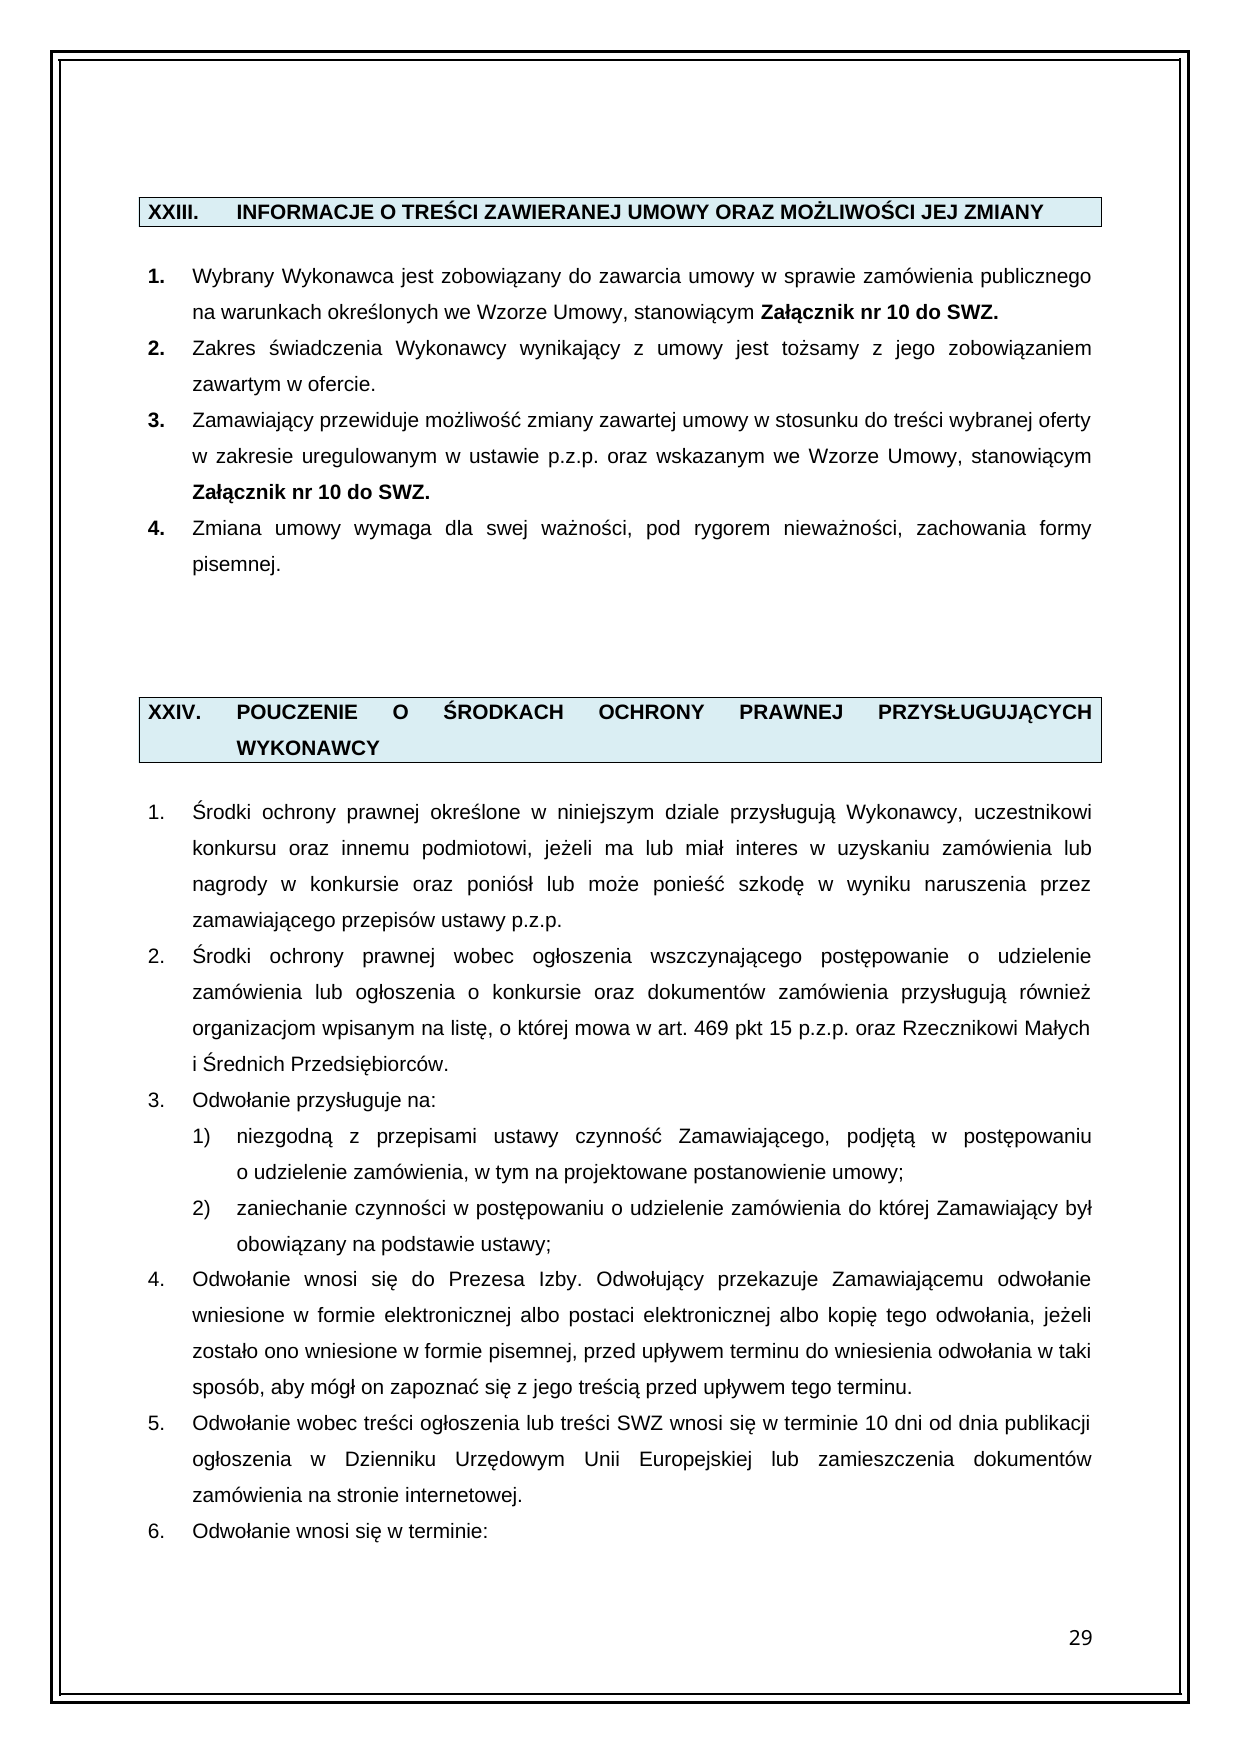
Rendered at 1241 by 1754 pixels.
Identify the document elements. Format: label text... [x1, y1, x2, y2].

list Środki ochrony prawnej wobec ogłoszenia wszczynającego postępowanie o udzielenie zamówienia lub ogłoszenia o konkursie oraz dokumentów zamówienia przysługują również organizacjom wpisanym na listę, o której mowa w art. 469 pkt 15 p.z.p. oraz Rzecznikowi Małych i Średnich Przedsiębiorców. [148, 944, 1092, 1076]
list Odwołanie wnosi się do Prezesa Izby. Odwołujący przekazuje Zamawiającemu odwołanie wniesione w formie elektronicznej albo postaci elektronicznej albo kopię tego odwołania, jeżeli zostało ono wniesione w formie pisemnej, przed upływem terminu do wniesienia odwołania w taki sposób, aby mógł on zapoznać się z jego treścią przed upływem tego terminu. [148, 1267, 1092, 1399]
list Odwołanie wobec treści ogłoszenia lub treści SWZ wnosi się w terminie 10 dni od dnia publikacji ogłoszenia w Dzienniku Urzędowym Unii Europejskiej lub zamieszczenia dokumentów zamówienia na stronie internetowej. [148, 1411, 1092, 1507]
list Środki ochrony prawnej określone w niniejszym dziale przysługują Wykonawcy, uczestnikowi konkursu oraz innemu podmiotowi, jeżeli ma lub miał interes w uzyskaniu zamówienia lub nagrody w konkursie oraz poniósł lub może ponieść szkodę w wyniku naruszenia przez zamawiającego przepisów ustawy p.z.p. [148, 800, 1092, 932]
list Odwołanie wnosi się w terminie: [148, 1519, 1092, 1543]
list niezgodną z przepisami ustawy czynność Zamawiającego, podjętą w postępowaniu o udzielenie zamówienia, w tym na projektowane postanowienie umowy; [192, 1123, 1092, 1183]
list Zmiana umowy wymaga dla swej ważności, pod rygorem nieważności, zachowania formy pisemnej. [148, 516, 1092, 576]
list Odwołanie przysługuje na: [148, 1088, 1092, 1112]
list XXIV. POUCZENIE O ŚRODKACH OCHRONY PRAWNEJ PRZYSŁUGUJĄCYCH WYKONAWCY [140, 698, 1101, 762]
list Wybrany Wykonawca jest zobowiązany do zawarcia umowy w sprawie zamówienia publicznego na warunkach określonych we Wzorze Umowy, stanowiącym Załącznik nr 10 do SWZ. [148, 264, 1092, 324]
list Zamawiający przewiduje możliwość zmiany zawartej umowy w stosunku do treści wybranej oferty w zakresie uregulowanym w ustawie p.z.p. oraz wskazanym we Wzorze Umowy, stanowiącym Załącznik nr 10 do SWZ. [148, 408, 1092, 504]
list zaniechanie czynności w postępowaniu o udzielenie zamówienia do której Zamawiający był obowiązany na podstawie ustawy; [192, 1195, 1092, 1255]
list Zakres świadczenia Wykonawcy wynikający z umowy jest tożsamy z jego zobowiązaniem zawartym w ofercie. [148, 336, 1092, 396]
list XXIII. INFORMACJE O TREŚCI ZAWIERANEJ UMOWY ORAZ MOŻLIWOŚCI JEJ ZMIANY [140, 198, 1101, 226]
